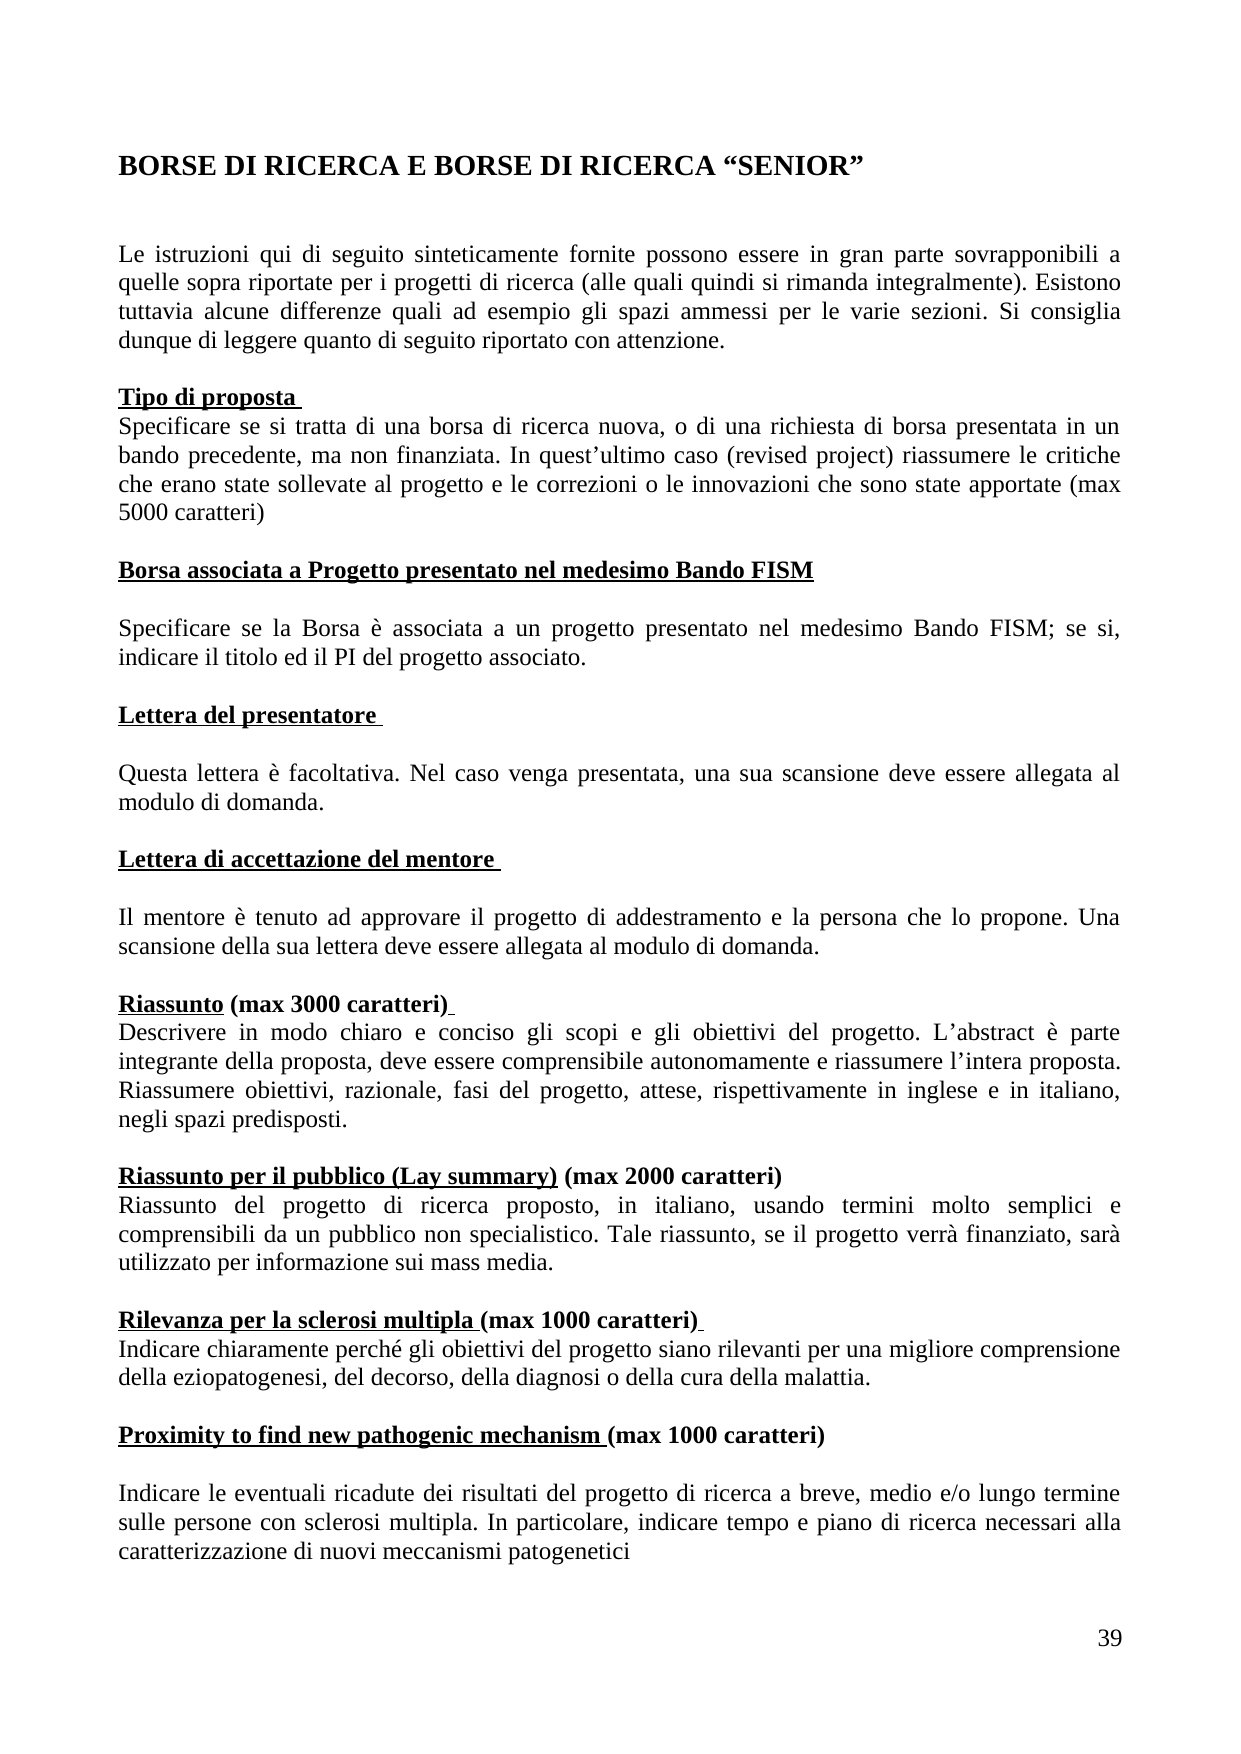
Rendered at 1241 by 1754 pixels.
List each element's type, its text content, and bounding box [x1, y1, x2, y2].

text Rilevanza per la sclerosi multipla (max 1000 caratteri) [118, 1305, 1122, 1334]
text Borsa associata a Progetto presentato nel medesimo Bando FISM [118, 555, 1122, 584]
text BORSE DI RICERCA E BORSE DI RICERCA “SENIOR” [118, 148, 1122, 181]
text Il mentore è tenuto ad approvare il progetto di addestramento e la persona che lo propone. Una scansione della sua lettera deve essere allegata al modulo di domanda. [118, 902, 1122, 960]
text Lettera del presentatore [118, 700, 1122, 729]
text Le istruzioni qui di seguito sinteticamente fornite possono essere in gran parte sovrapponibili a quelle sopra riportate per i progetti di ricerca (alle quali quindi si rimanda integralmente). Esistono tuttavia alcune differenze quali ad esempio gli spazi ammessi per le varie sezioni. Si consiglia dunque di leggere quanto di seguito riportato con attenzione. [118, 239, 1122, 354]
text Riassunto del progetto di ricerca proposto, in italiano, usando termini molto semplici e comprensibili da un pubblico non specialistico. Tale riassunto, se il progetto verrà finanziato, sarà utilizzato per informazione sui mass media. [118, 1190, 1122, 1276]
text Riassunto (max 3000 caratteri) [118, 989, 1122, 1017]
text Indicare chiaramente perché gli obiettivi del progetto siano rilevanti per una migliore comprensione della eziopatogenesi, del decorso, della diagnosi o della cura della malattia. [118, 1334, 1122, 1391]
text Specificare se si tratta di una borsa di ricerca nuova, o di una richiesta di borsa presentata in un bando precedente, ma non finanziata. In quest’ultimo caso (revised project) riassumere le critiche che erano state sollevate al progetto e le correzioni o le innovazioni che sono state apportate (max 5000 caratteri) [118, 411, 1122, 526]
text Indicare le eventuali ricadute dei risultati del progetto di ricerca a breve, medio e/o lungo termine sulle persone con sclerosi multipla. In particolare, indicare tempo e piano di ricerca necessari alla caratterizzazione di nuovi meccanismi patogenetici [118, 1478, 1122, 1564]
text Specificare se la Borsa è associata a un progetto presentato nel medesimo Bando FISM; se si, indicare il titolo ed il PI del progetto associato. [118, 613, 1122, 671]
text Questa lettera è facoltativa. Nel caso venga presentata, una sua scansione deve essere allegata al modulo di domanda. [118, 758, 1122, 815]
text Descrivere in modo chiaro e conciso gli scopi e gli obiettivi del progetto. L’abstract è parte integrante della proposta, deve essere comprensibile autonomamente e riassumere l’intera proposta. Riassumere obiettivi, razionale, fasi del progetto, attese, rispettivamente in inglese e in italiano, negli spazi predisposti. [118, 1017, 1122, 1132]
text Lettera di accettazione del mentore [118, 844, 1122, 873]
text Riassunto per il pubblico (Lay summary) (max 2000 caratteri) [118, 1161, 1122, 1190]
text Proximity to find new pathogenic mechanism (max 1000 caratteri) [118, 1420, 1122, 1449]
subtitle Tipo di proposta [118, 382, 1122, 411]
